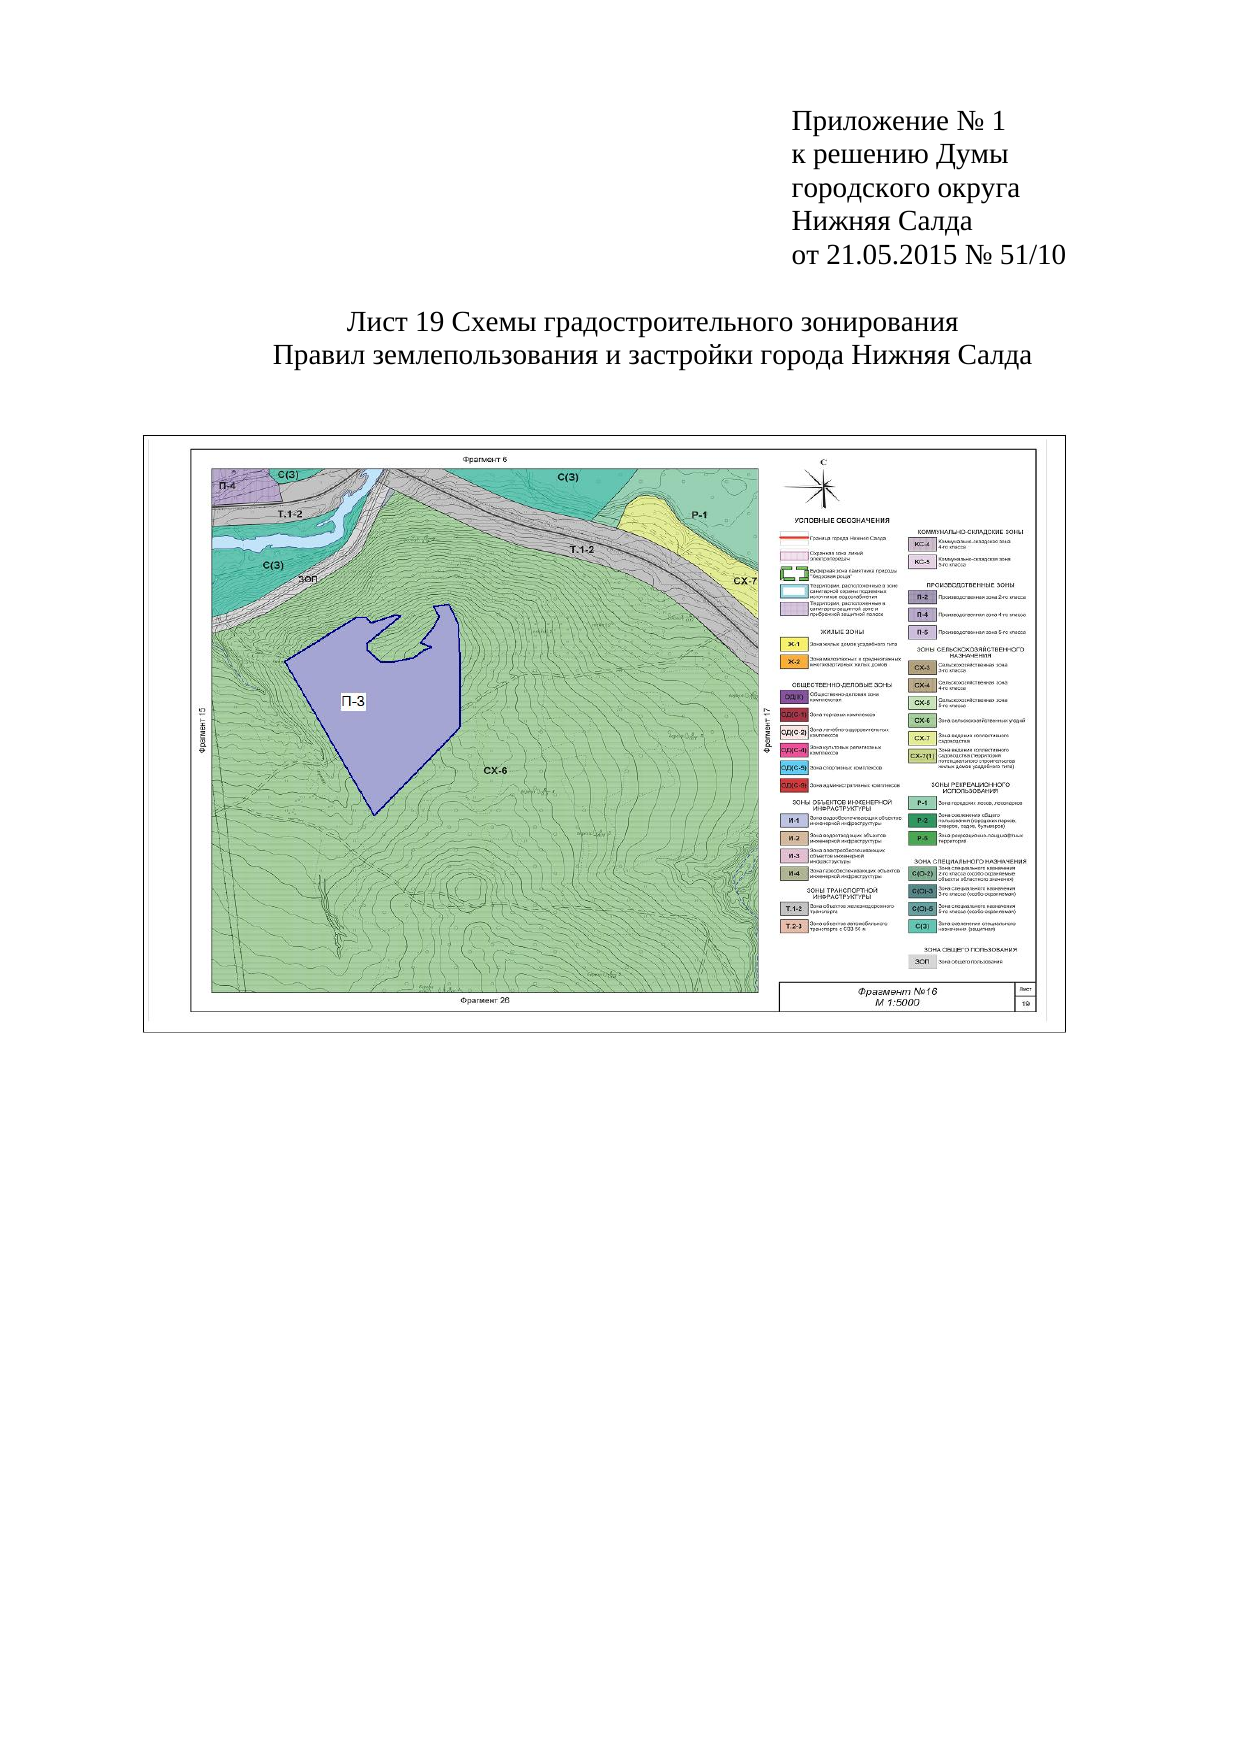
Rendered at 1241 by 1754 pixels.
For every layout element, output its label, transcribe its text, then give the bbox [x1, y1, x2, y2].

text к решению Думы [142, 136, 1163, 170]
text от 21.05.2015 № 51/10 [142, 237, 1163, 270]
text городского округа [142, 170, 1163, 203]
picture [141, 433, 1067, 1033]
text Приложение № 1 [142, 103, 1163, 136]
text Правил землепользования и застройки города Нижняя Салда [142, 337, 1163, 371]
text Нижняя Салда [142, 203, 1163, 237]
text Лист 19 Схемы градостроительного зонирования [142, 304, 1163, 337]
